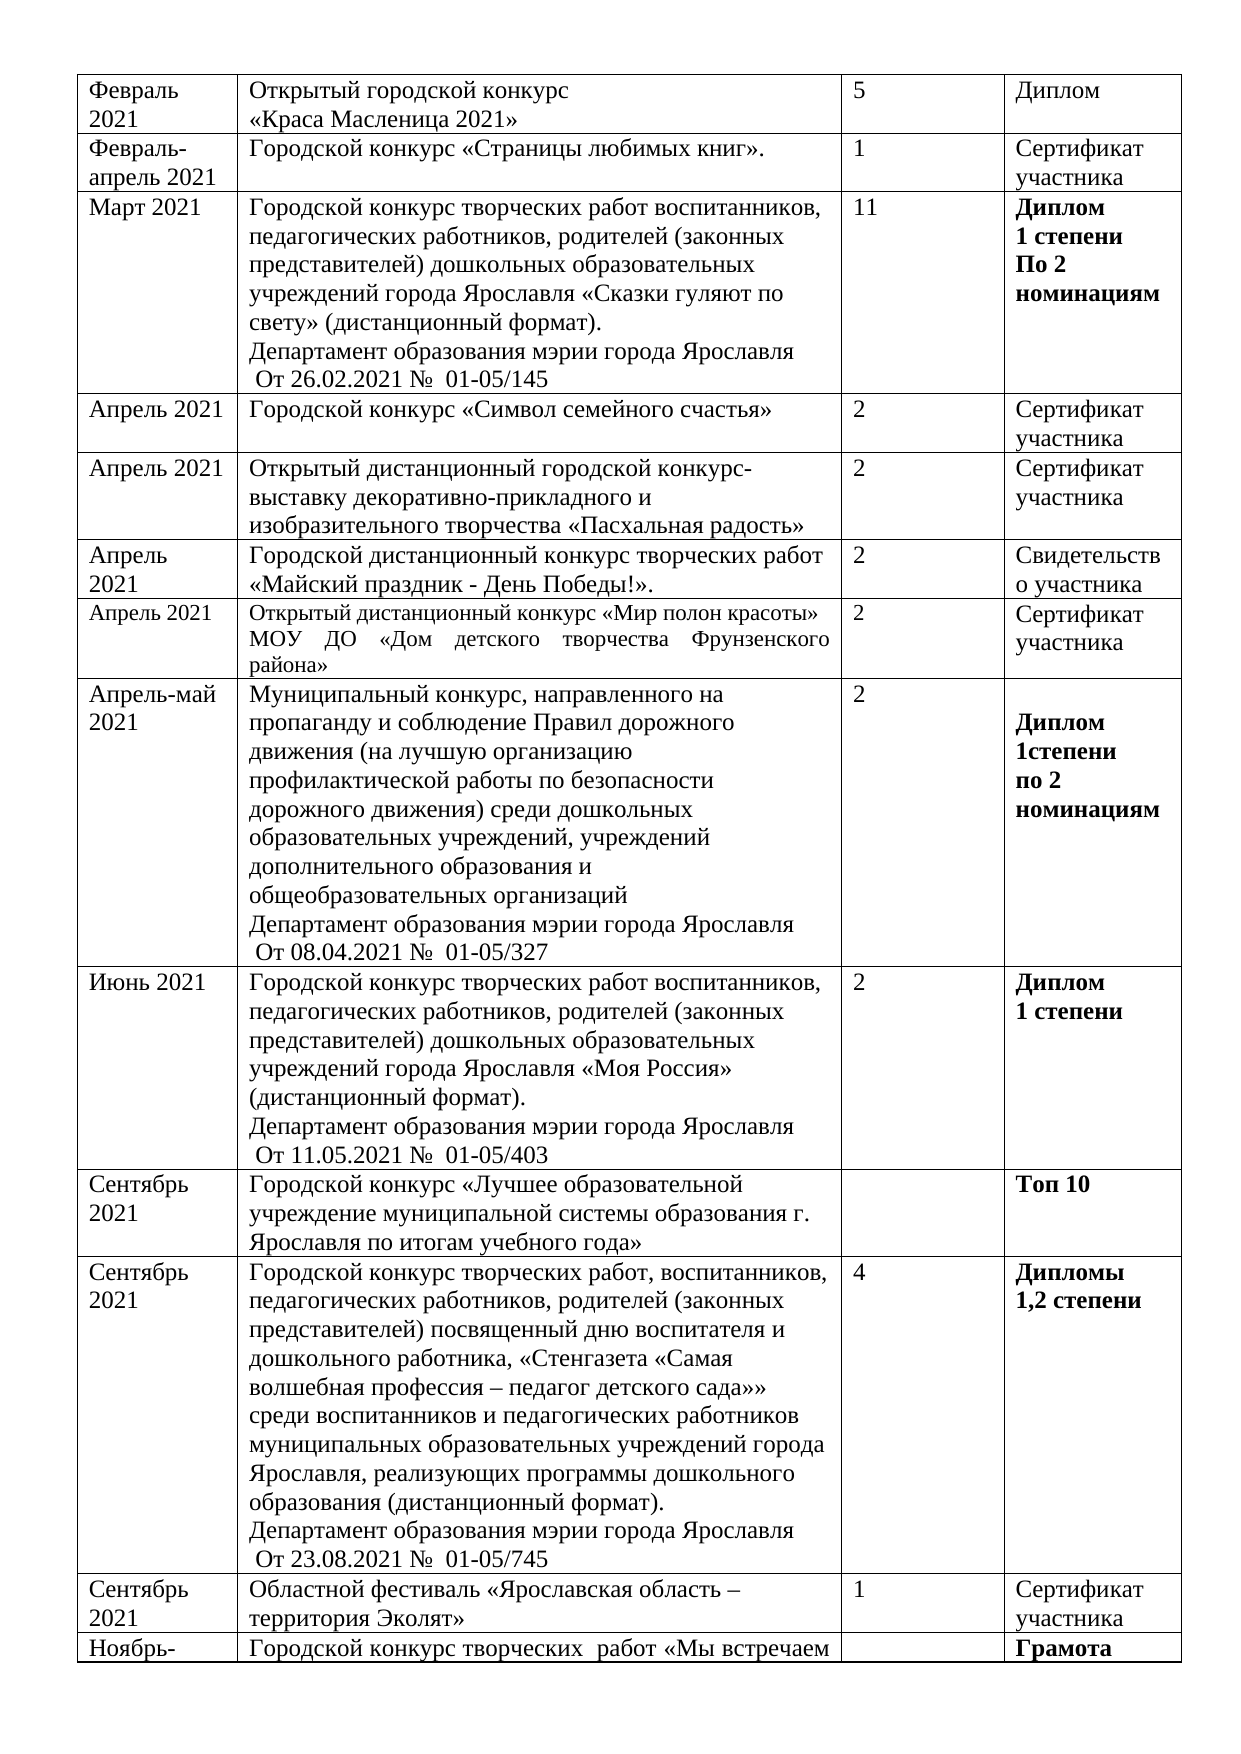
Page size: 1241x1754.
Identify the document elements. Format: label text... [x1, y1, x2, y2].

table_cell Апрель 2021 [78, 599, 237, 678]
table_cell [1005, 134, 1181, 191]
table_cell Топ 10 [1005, 1170, 1181, 1256]
table_cell 2 [842, 679, 1004, 966]
table_cell Городской конкурс творческих работ воспитанников, педагогических работников, родителей (законных представителей) дошкольных образовательных учреждений города Ярославля «Сказки гуляют по свету» (дистанционный формат). Департамент образования мэрии города Ярославля От 26.02.2021 № 01-05/145 [238, 192, 841, 393]
table_cell Городской конкурс творческих работ воспитанников, педагогических работников, родителей (законных представителей) дошкольных образовательных учреждений города Ярославля «Моя Россия» (дистанционный формат). Департамент образования мэрии города Ярославля От 11.05.2021 № 01-05/403 [238, 967, 841, 1168]
table_cell Диплом 1 степени По 2 номинациям [1005, 192, 1181, 393]
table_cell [238, 1633, 841, 1661]
table_cell Апрель-май 2021 [78, 679, 237, 966]
table_cell Февраль-апрель 2021 [78, 134, 237, 191]
table_cell Сертификат участника [1005, 453, 1181, 539]
table_cell Областной фестиваль «Ярославская область – территория Эколят» [238, 1574, 841, 1632]
table_cell [842, 1170, 1004, 1256]
table_cell 1 [842, 1574, 1004, 1632]
table_cell Сертификат участника [1005, 1574, 1181, 1632]
table_cell Городской конкурс «Символ семейного счастья» [238, 394, 841, 452]
table_cell Грамота место [1005, 1633, 1181, 1661]
table_cell Июнь 2021 [78, 967, 237, 1168]
table_cell [842, 1633, 1004, 1661]
table_cell Февраль 2021 [78, 75, 237, 132]
table_cell 2 [842, 967, 1004, 1168]
table_cell Городской конкурс творческих работ, воспитанников, педагогических работников, родителей (законных представителей) посвященный дню воспитателя и дошкольного работника, «Стенгазета «Самая волшебная профессия – педагог детского сада»» среди воспитанников и педагогических работников муниципальных образовательных учреждений города Ярославля, реализующих программы дошкольного образования (дистанционный формат). Департамент образования мэрии города Ярославля От 23.08.2021 № 01-05/745 [238, 1257, 841, 1573]
table_cell Дипломы 1,2 степени [1005, 1257, 1181, 1573]
table_cell 1 [842, 134, 1004, 191]
table_cell Муниципальный конкурс, направленного на пропаганду и соблюдение Правил дорожного движения (на лучшую организацию профилактической работы по безопасности дорожного движения) среди дошкольных образовательных учреждений, учреждений дополнительного образования и общеобразовательных организаций Департамент образования мэрии города Ярославля От 08.04.2021 № 01-05/327 [238, 679, 841, 966]
table_cell Городской конкурс «Страницы любимых книг». [238, 134, 841, 191]
table_cell Свидетельство участника [1005, 540, 1181, 598]
table_cell Диплом [1005, 75, 1181, 132]
table_cell 11 [842, 192, 1004, 393]
table_cell Апрель 2021 [78, 540, 237, 598]
table_cell Сертификат участника [1005, 599, 1181, 678]
table_cell Диплом 1степени по 2 номинациям [1005, 679, 1181, 966]
table_cell Сертификат участника [1005, 394, 1181, 452]
table_cell Апрель 2021 [78, 394, 237, 452]
table_cell Апрель 2021 [78, 453, 237, 539]
table_cell Открытый дистанционный городской конкурс-выставку декоративно-прикладного и изобразительного творчества «Пасхальная радость» [238, 453, 841, 539]
table_cell 2 [842, 453, 1004, 539]
table_cell Городской конкурс «Лучшее образовательной учреждение муниципальной системы образования г. Ярославля по итогам учебного года» [238, 1170, 841, 1256]
table_cell Открытый дистанционный конкурс «Мир полон красоты» МОУ ДО «Дом детского творчества Фрунзенского района» [238, 599, 841, 678]
table_cell Сентябрь 2021 [78, 1257, 237, 1573]
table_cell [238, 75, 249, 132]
table_cell Ноябрь-декабрь 2021 [78, 1633, 237, 1661]
table_cell Диплом 1 степени [1005, 967, 1181, 1168]
table_cell Март 2021 [78, 192, 237, 393]
table_cell 4 [842, 1257, 1004, 1573]
table_cell 2 [842, 599, 1004, 678]
table_cell 5 [842, 75, 1004, 132]
table_cell 2 [842, 540, 1004, 598]
table_cell Городской дистанционный конкурс творческих работ «Майский праздник - День Победы!». [238, 540, 841, 598]
table_cell 2 [842, 394, 1004, 452]
table_cell Открытый городской конкурс «Краса Масленица 2021» [518, 75, 841, 132]
table_cell Сентябрь 2021 [78, 1574, 237, 1632]
table_cell Сентябрь 2021 [78, 1170, 237, 1256]
